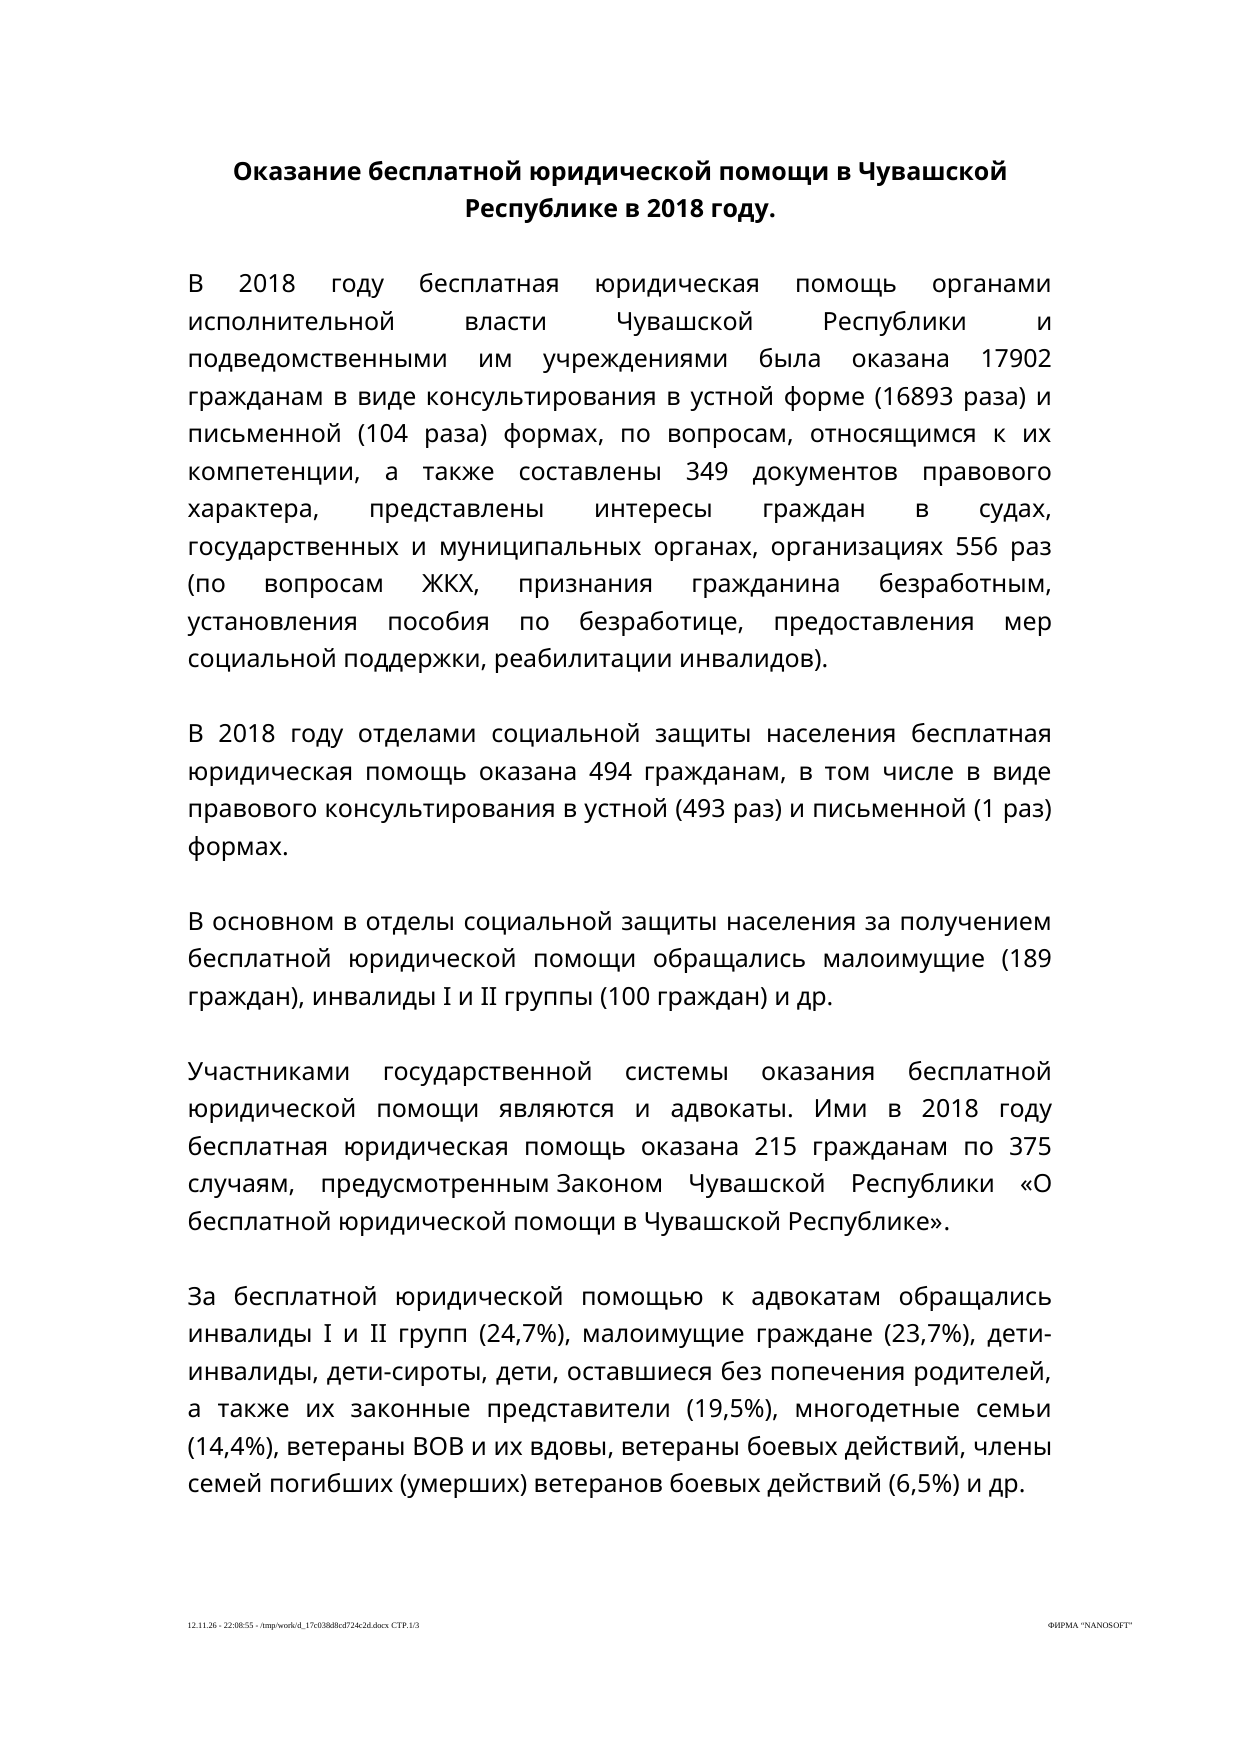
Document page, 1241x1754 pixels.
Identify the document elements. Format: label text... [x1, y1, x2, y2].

text Оказание бесплатной юридической помощи в Чувашской Республике в 2018 году. [187, 150, 1053, 225]
text В основном в отделы социальной защиты населения за получением бесплатной юридической помощи обращались малоимущие (189 граждан), инвалиды I и II группы (100 граждан) и др. [187, 900, 1053, 1012]
text В 2018 году бесплатная юридическая помощь органами исполнительной власти Чувашской Республики и подведомственными им учреждениями была оказана 17902 гражданам в виде консультирования в устной форме (16893 раза) и письменной (104 раза) формах, по вопросам, относящимся к их компетенции, а также составлены 349 документов правового характера, представлены интересы граждан в судах, государственных и муниципальных органах, организациях 556 раз (по вопросам ЖКХ, признания гражданина безработным, установления пособия по безработице, предоставления мер социальной поддержки, реабилитации инвалидов). [187, 262, 1053, 675]
text За бесплатной юридической помощью к адвокатам обращались инвалиды I и II групп (24,7%), малоимущие граждане (23,7%), дети-инвалиды, дети-сироты, дети, оставшиеся без попечения родителей, а также их законные представители (19,5%), многодетные семьи (14,4%), ветераны ВОВ и их вдовы, ветераны боевых действий, члены семей погибших (умерших) ветеранов боевых действий (6,5%) и др. [187, 1275, 1053, 1500]
text Участниками государственной системы оказания бесплатной юридической помощи являются и адвокаты. Ими в 2018 году бесплатная юридическая помощь оказана 215 гражданам по 375 случаям, предусмотренным Законом Чувашской Республики «О бесплатной юридической помощи в Чувашской Республике». [187, 1050, 1053, 1237]
text В 2018 году отделами социальной защиты населения бесплатная юридическая помощь оказана 494 гражданам, в том числе в виде правового консультирования в устной (493 раз) и письменной (1 раз) формах. [187, 712, 1053, 862]
